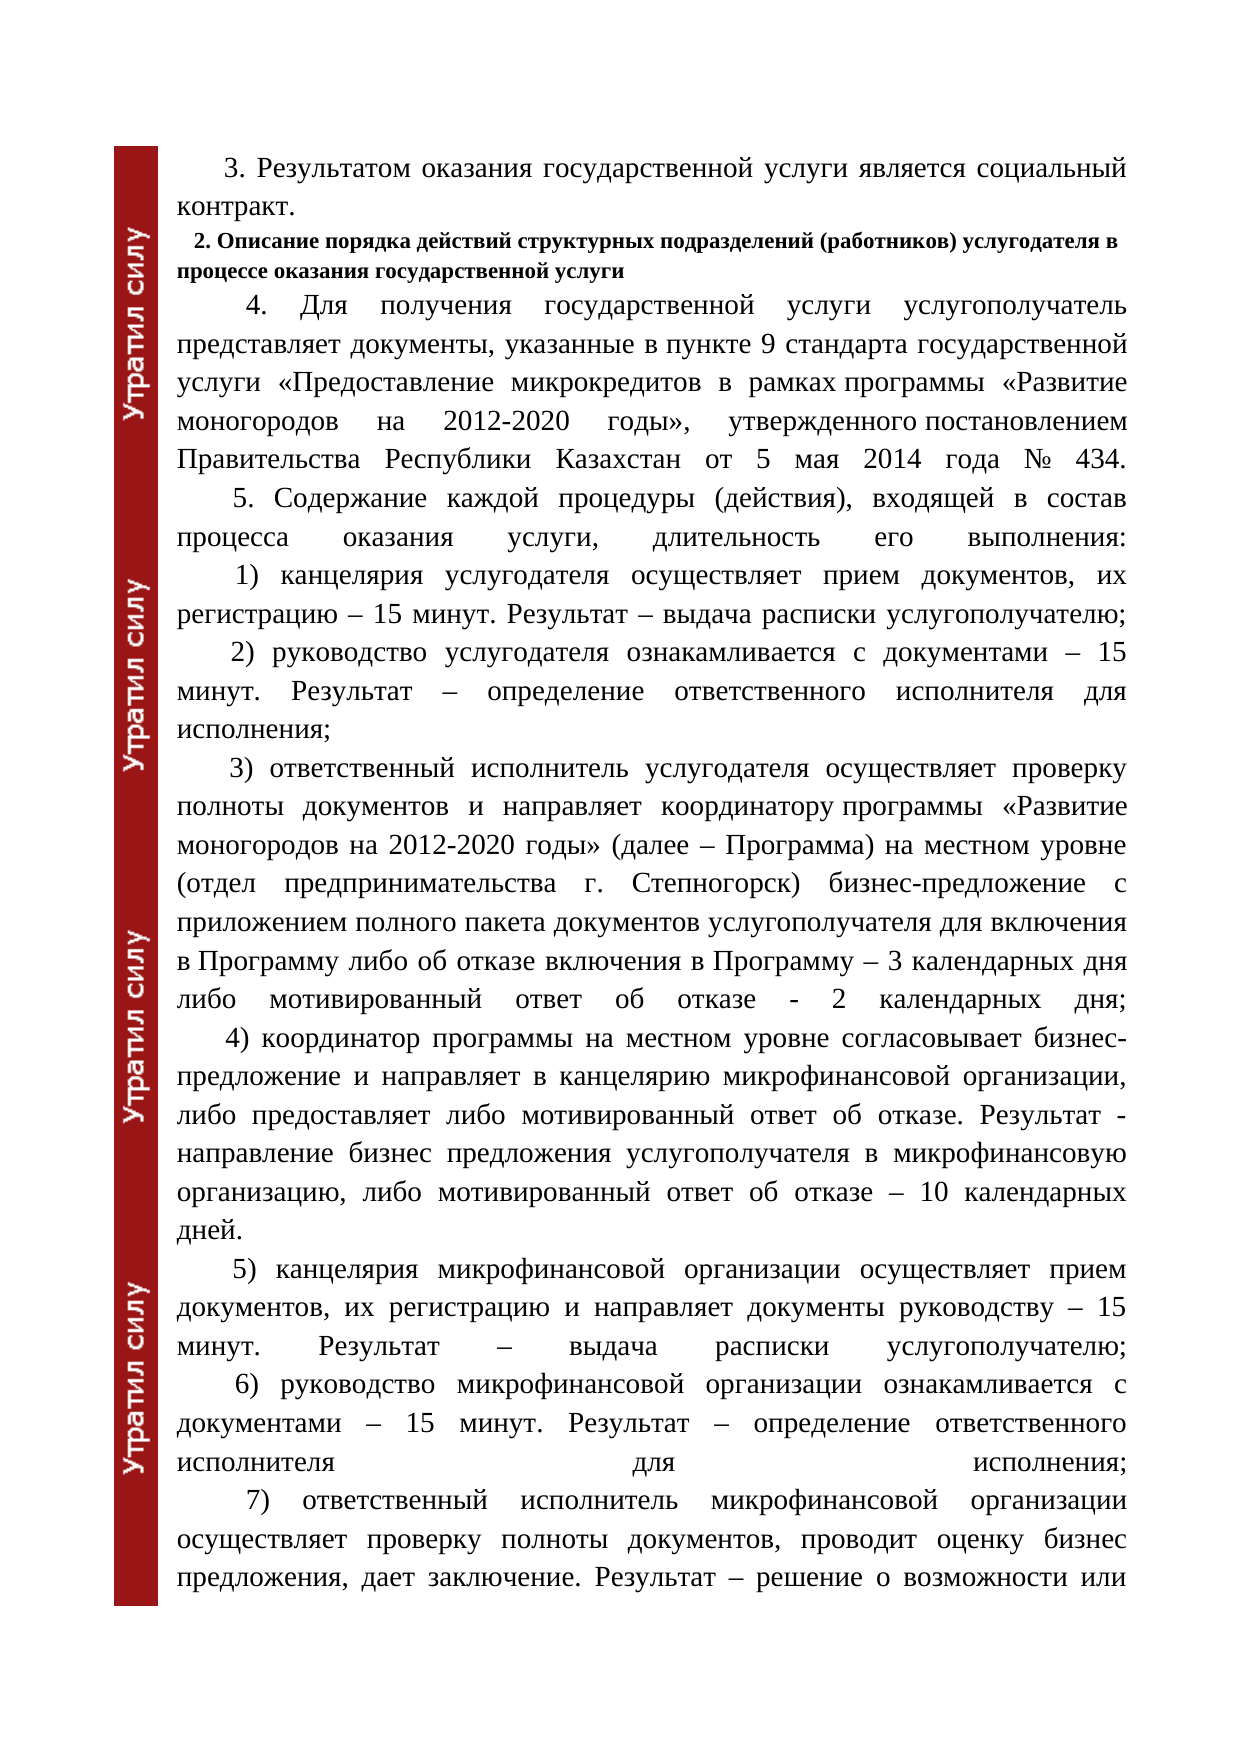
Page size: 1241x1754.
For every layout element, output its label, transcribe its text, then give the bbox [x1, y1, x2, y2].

picture [114, 146, 158, 150]
picture [114, 1593, 158, 1606]
picture [114, 222, 158, 227]
text 2. Описание порядка действий структурных подразделений (работников) услугодателя в процессе оказания государственной услуги [112, 227, 1128, 284]
